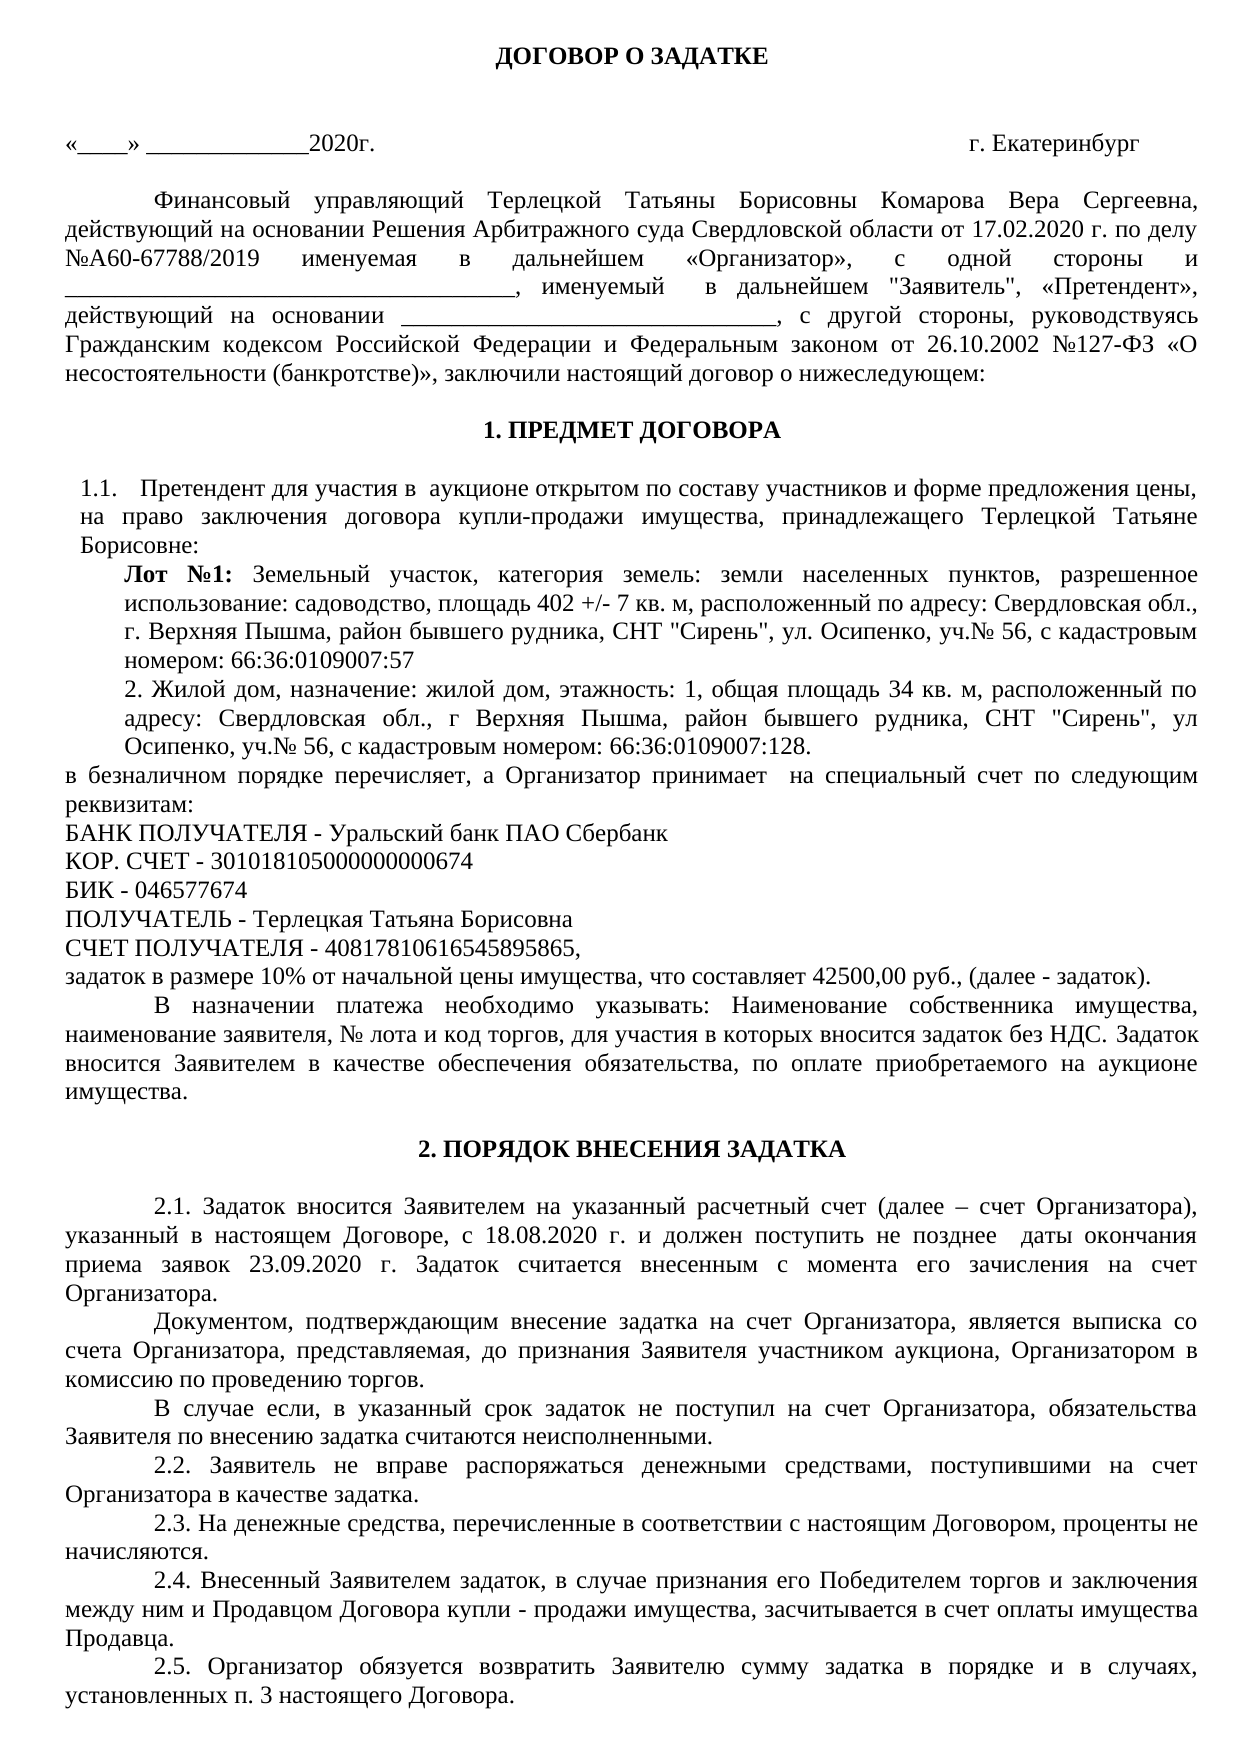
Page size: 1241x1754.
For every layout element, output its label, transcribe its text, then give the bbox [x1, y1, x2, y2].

text ДОГОВОР О ЗАДАТКЕ [65, 41, 1199, 70]
text КОР. СЧЕТ - 301018105000000000674 [65, 846, 1199, 875]
text задаток в размере 10% от начальной цены имущества, что составляет 42500,00 руб., (далее - задаток). [65, 961, 1199, 990]
text 2.2. Заявитель не вправе распоряжаться денежными средствами, поступившими на счет Организатора в качестве задатка. [65, 1450, 1199, 1508]
text 2.3. На денежные средства, перечисленные в соответствии с настоящим Договором, проценты не начисляются. [65, 1508, 1199, 1565]
text СЧЕТ ПОЛУЧАТЕЛЯ - 40817810616545895865, [65, 933, 1199, 961]
text «____» _____________2020г. г. Екатеринбург [65, 128, 1199, 156]
text В случае если, в указанный срок задаток не поступил на счет Организатора, обязательства Заявителя по внесению задатка считаются неисполненными. [65, 1393, 1199, 1450]
text Лот №1: Земельный участок, категория земель: земли населенных пунктов, разрешенное использование: садоводство, площадь 402 +/- 7 кв. м, расположенный по адресу: Свердловская обл., г. Верхняя Пышма, район бывшего рудника, СНТ "Сирень", ул. Осипенко, уч.№ 56, с кадастровым номером: 66:36:0109007:57 [124, 559, 1199, 674]
text 2. ПОРЯДОК ВНЕСЕНИЯ ЗАДАТКА [65, 1134, 1199, 1163]
text ПОЛУЧАТЕЛЬ - Терлецкая Татьяна Борисовна [65, 904, 1199, 933]
text 2. Жилой дом, назначение: жилой дом, этажность: 1, общая площадь 34 кв. м, расположенный по адресу: Свердловская обл., г Верхняя Пышма, район бывшего рудника, СНТ "Сирень", ул Осипенко, уч.№ 56, с кадастровым номером: 66:36:0109007:128. [124, 674, 1199, 760]
text Документом, подтверждающим внесение задатка на счет Организатора, является выписка со счета Организатора, представляемая, до признания Заявителя участником аукциона, Организатором в комиссию по проведению торгов. [65, 1306, 1199, 1393]
text В назначении платежа необходимо указывать: Наименование собственника имущества, наименование заявителя, № лота и код торгов, для участия в которых вносится задаток без НДС. Задаток вносится Заявителем в качестве обеспечения обязательства, по оплате приобретаемого на аукционе имущества. [65, 990, 1199, 1105]
text 2.1. Задаток вносится Заявителем на указанный расчетный счет (далее – счет Организатора), указанный в настоящем Договоре, с 18.08.2020 г. и должен поступить не позднее даты окончания приема заявок 23.09.2020 г. Задаток считается внесенным с момента его зачисления на счет Организатора. [65, 1191, 1199, 1306]
text 2.5. Организатор обязуется возвратить Заявителю сумму задатка в порядке и в случаях, установленных п. 3 настоящего Договора. [65, 1651, 1199, 1709]
list Претендент для участия в аукционе открытом по составу участников и форме предложения цены, на право заключения договора купли-продажи имущества, принадлежащего Терлецкой Татьяне Борисовне: [80, 473, 1199, 559]
text 1. ПРЕДМЕТ ДОГОВОРА [65, 415, 1199, 444]
text Финансовый управляющий Терлецкой Татьяны Борисовны Комарова Вера Сергеевна, действующий на основании Решения Арбитражного суда Свердловской области от 17.02.2020 г. по делу №А60-67788/2019 именуемая в дальнейшем «Организатор», с одной стороны и ____________________________________, именуемый в дальнейшем "Заявитель", «Претендент», действующий на основании ______________________________, с другой стороны, руководствуясь Гражданским кодексом Российской Федерации и Федеральным законом от 26.10.2002 №127-ФЗ «О несостоятельности (банкротстве)», заключили настоящий договор о нижеследующем: [65, 185, 1199, 386]
text 2.4. Внесенный Заявителем задаток, в случае признания его Победителем торгов и заключения между ним и Продавцом Договора купли - продажи имущества, засчитывается в счет оплаты имущества Продавца. [65, 1565, 1199, 1651]
text БИК - 046577674 [65, 875, 1199, 904]
text БАНК ПОЛУЧАТЕЛЯ - Уральский банк ПАО Сбербанк [65, 818, 1199, 846]
text в безналичном порядке перечисляет, а Организатор принимает на специальный счет по следующим реквизитам: [65, 760, 1199, 818]
